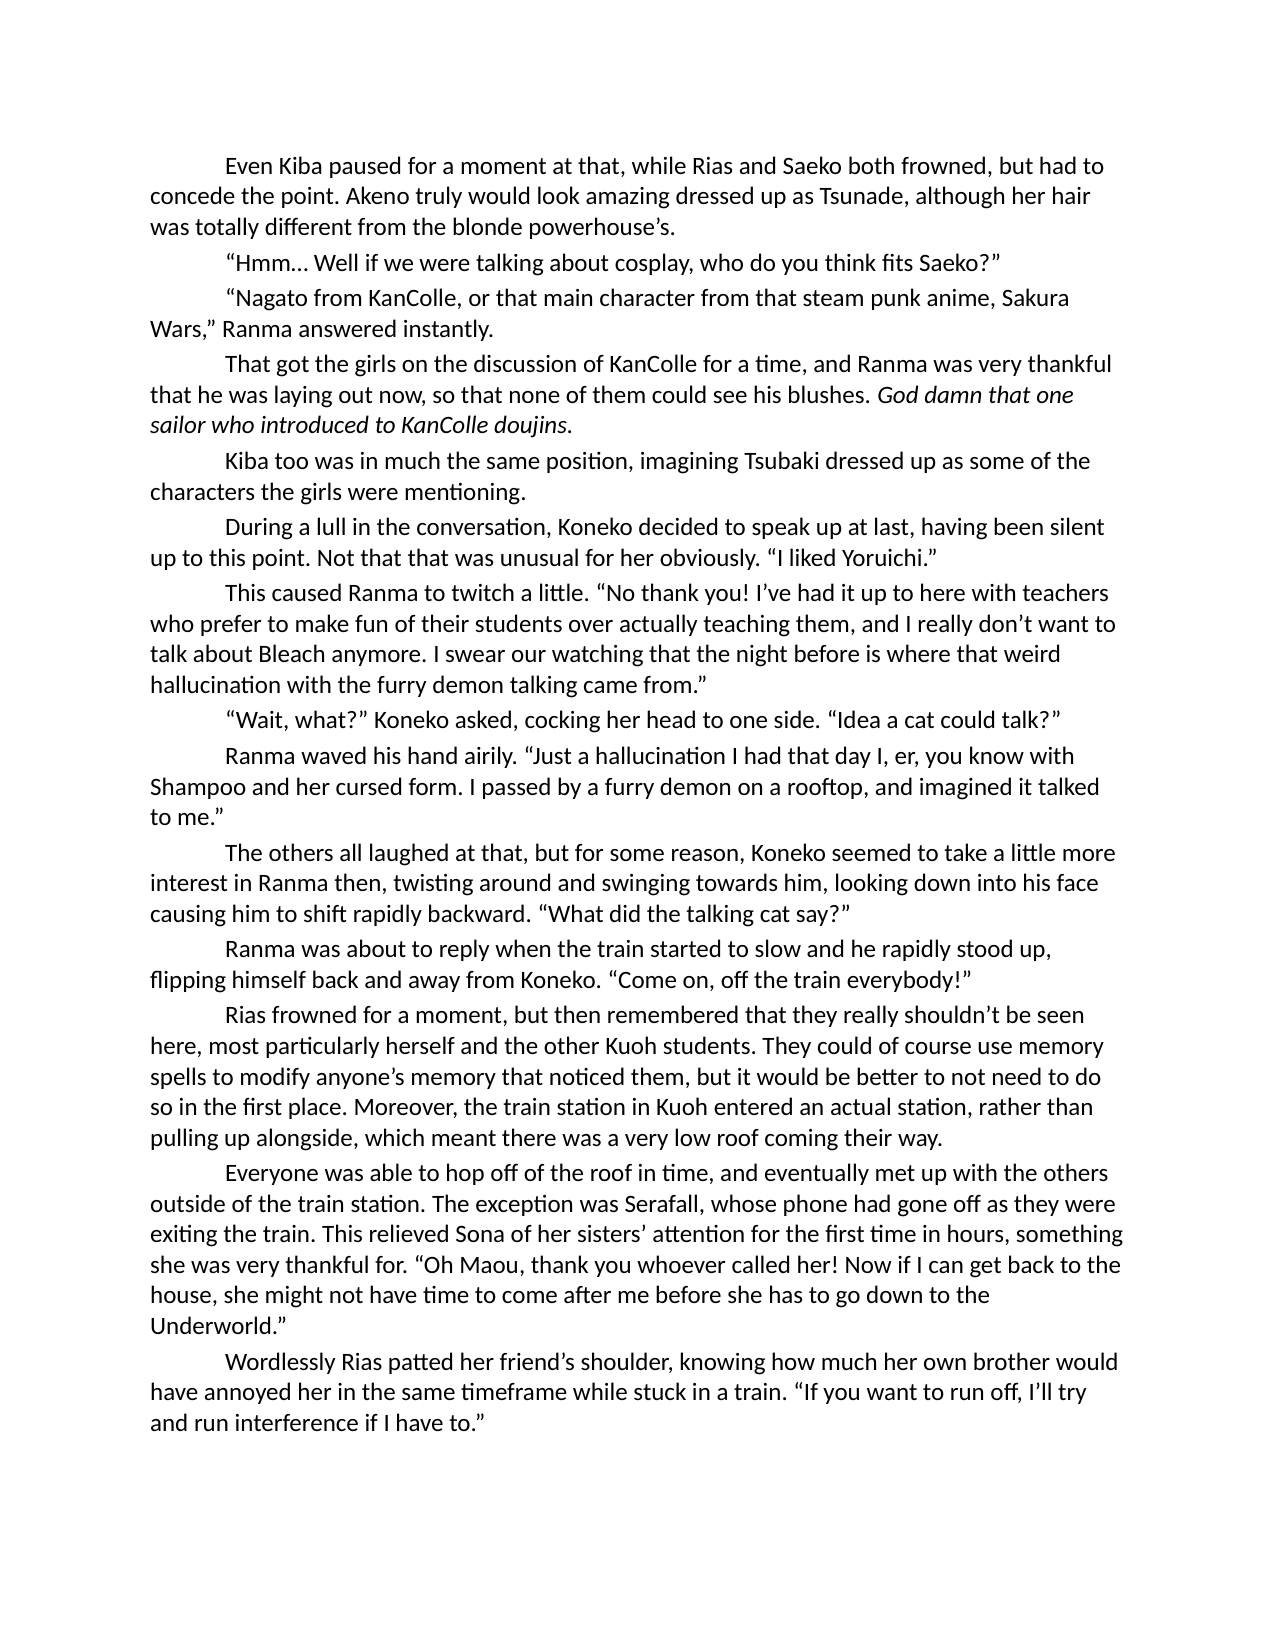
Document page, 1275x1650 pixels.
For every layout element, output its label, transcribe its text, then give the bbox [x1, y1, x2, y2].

text That got the girls on the discussion of KanColle for a time, and Ranma was very thankful that he was laying out now, so that none of them could see his blushes. God damn that one sailor who introduced to KanColle doujins. [150, 348, 1125, 440]
text Kiba too was in much the same position, imagining Tsubaki dressed up as some of the characters the girls were mentioning. [150, 445, 1125, 506]
text Wordlessly Rias patted her friend’s shoulder, knowing how much her own brother would have annoyed her in the same timeframe while stuck in a train. “If you want to run off, I’ll try and run interference if I have to.” [150, 1346, 1125, 1437]
text Even Kiba paused for a moment at that, while Rias and Saeko both frowned, but had to concede the point. Akeno truly would look amazing dressed up as Tsunade, although her hair was totally different from the blonde powerhouse’s. [150, 150, 1125, 242]
text Everyone was able to hop off of the roof in time, and eventually met up with the others outside of the train station. The exception was Serafall, whose phone had gone off as they were exiting the train. This relieved Sona of her sisters’ attention for the first time in hours, something she was very thankful for. “Oh Maou, thank you whoever called her! Now if I can get back to the house, she might not have time to come after me before she has to go down to the Underworld.” [150, 1157, 1125, 1341]
text This caused Ranma to twitch a little. “No thank you! I’ve had it up to here with teachers who prefer to make fun of their students over actually teaching them, and I really don’t want to talk about Bleach anymore. I swear our watching that the night before is where that weird hallucination with the furry demon talking came from.” [150, 577, 1125, 699]
text “Wait, what?” Koneko asked, cocking her head to one side. “Idea a cat could talk?” [150, 704, 1125, 735]
text The others all laughed at that, but for some reason, Koneko seemed to take a little more interest in Ranma then, twisting around and swinging towards him, looking down into his face causing him to shift rapidly backward. “What did the talking cat say?” [150, 837, 1125, 928]
text “Hmm… Well if we were talking about cosplay, who do you think fits Saeko?” [150, 247, 1125, 277]
text During a lull in the conversation, Koneko decided to speak up at last, having been silent up to this point. Not that that was unusual for her obviously. “I liked Yoruichi.” [150, 511, 1125, 572]
text Rias frowned for a moment, but then remembered that they really shouldn’t be seen here, most particularly herself and the other Kuoh students. They could of course use memory spells to modify anyone’s memory that noticed them, but it would be better to not need to do so in the first place. Moreover, the train station in Kuoh entered an actual station, rather than pulling up alongside, which meant there was a very low roof coming their way. [150, 1000, 1125, 1152]
text Ranma was about to reply when the train started to slow and he rapidly stood up, flipping himself back and away from Koneko. “Come on, off the train everybody!” [150, 933, 1125, 994]
text Ranma waved his hand airily. “Just a hallucination I had that day I, er, you know with Shampoo and her cursed form. I passed by a furry demon on a rooftop, and imagined it talked to me.” [150, 740, 1125, 832]
text “Nagato from KanColle, or that main character from that steam punk anime, Sakura Wars,” Ranma answered instantly. [150, 282, 1125, 343]
